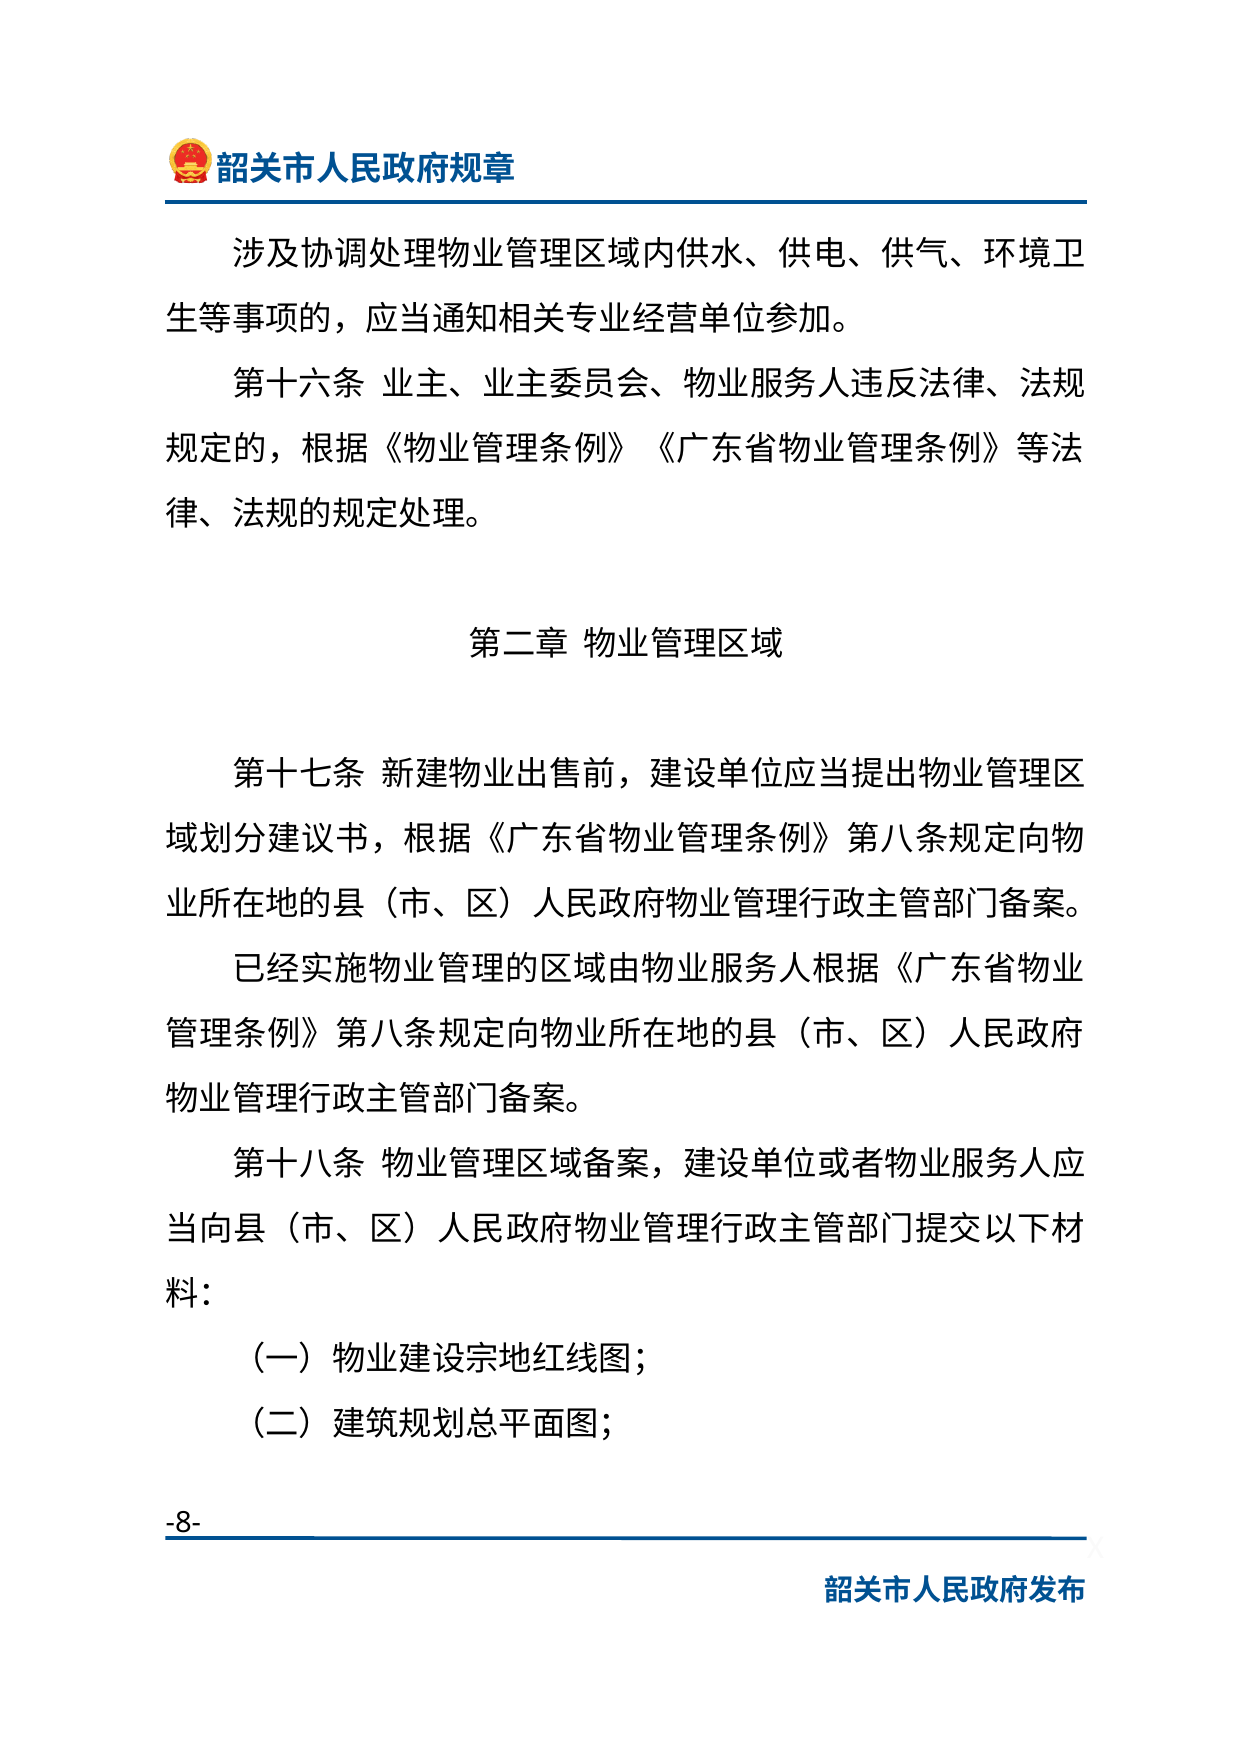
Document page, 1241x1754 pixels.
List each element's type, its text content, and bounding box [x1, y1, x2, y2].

text （二）建筑规划总平面图； [165, 1389, 1087, 1454]
text （一）物业建设宗地红线图； [165, 1324, 1087, 1389]
text 涉及协调处理物业管理区域内供水、供电、供气、环境卫生等事项的，应当通知相关专业经营单位参加。 [165, 219, 1087, 349]
list 业主、业主委员会、物业服务人违反法律、法规规定的，根据《物业管理条例》《广东省物业管理条例》等法律、法规的规定处理。 [165, 349, 1087, 544]
text 第二章 物业管理区域 [165, 609, 1087, 674]
text 第十八条 物业管理区域备案，建设单位或者物业服务人应当向县（市、区）人民政府物业管理行政主管部门提交以下材料： [165, 1129, 1087, 1324]
text 第十七条 新建物业出售前，建设单位应当提出物业管理区域划分建议书，根据《广东省物业管理条例》第八条规定向物业所在地的县（市、区）人民政府物业管理行政主管部门备案。 [165, 739, 1087, 934]
picture [165, 136, 216, 187]
text 已经实施物业管理的区域由物业服务人根据《广东省物业管理条例》第八条规定向物业所在地的县（市、区）人民政府物业管理行政主管部门备案。 [165, 934, 1087, 1129]
